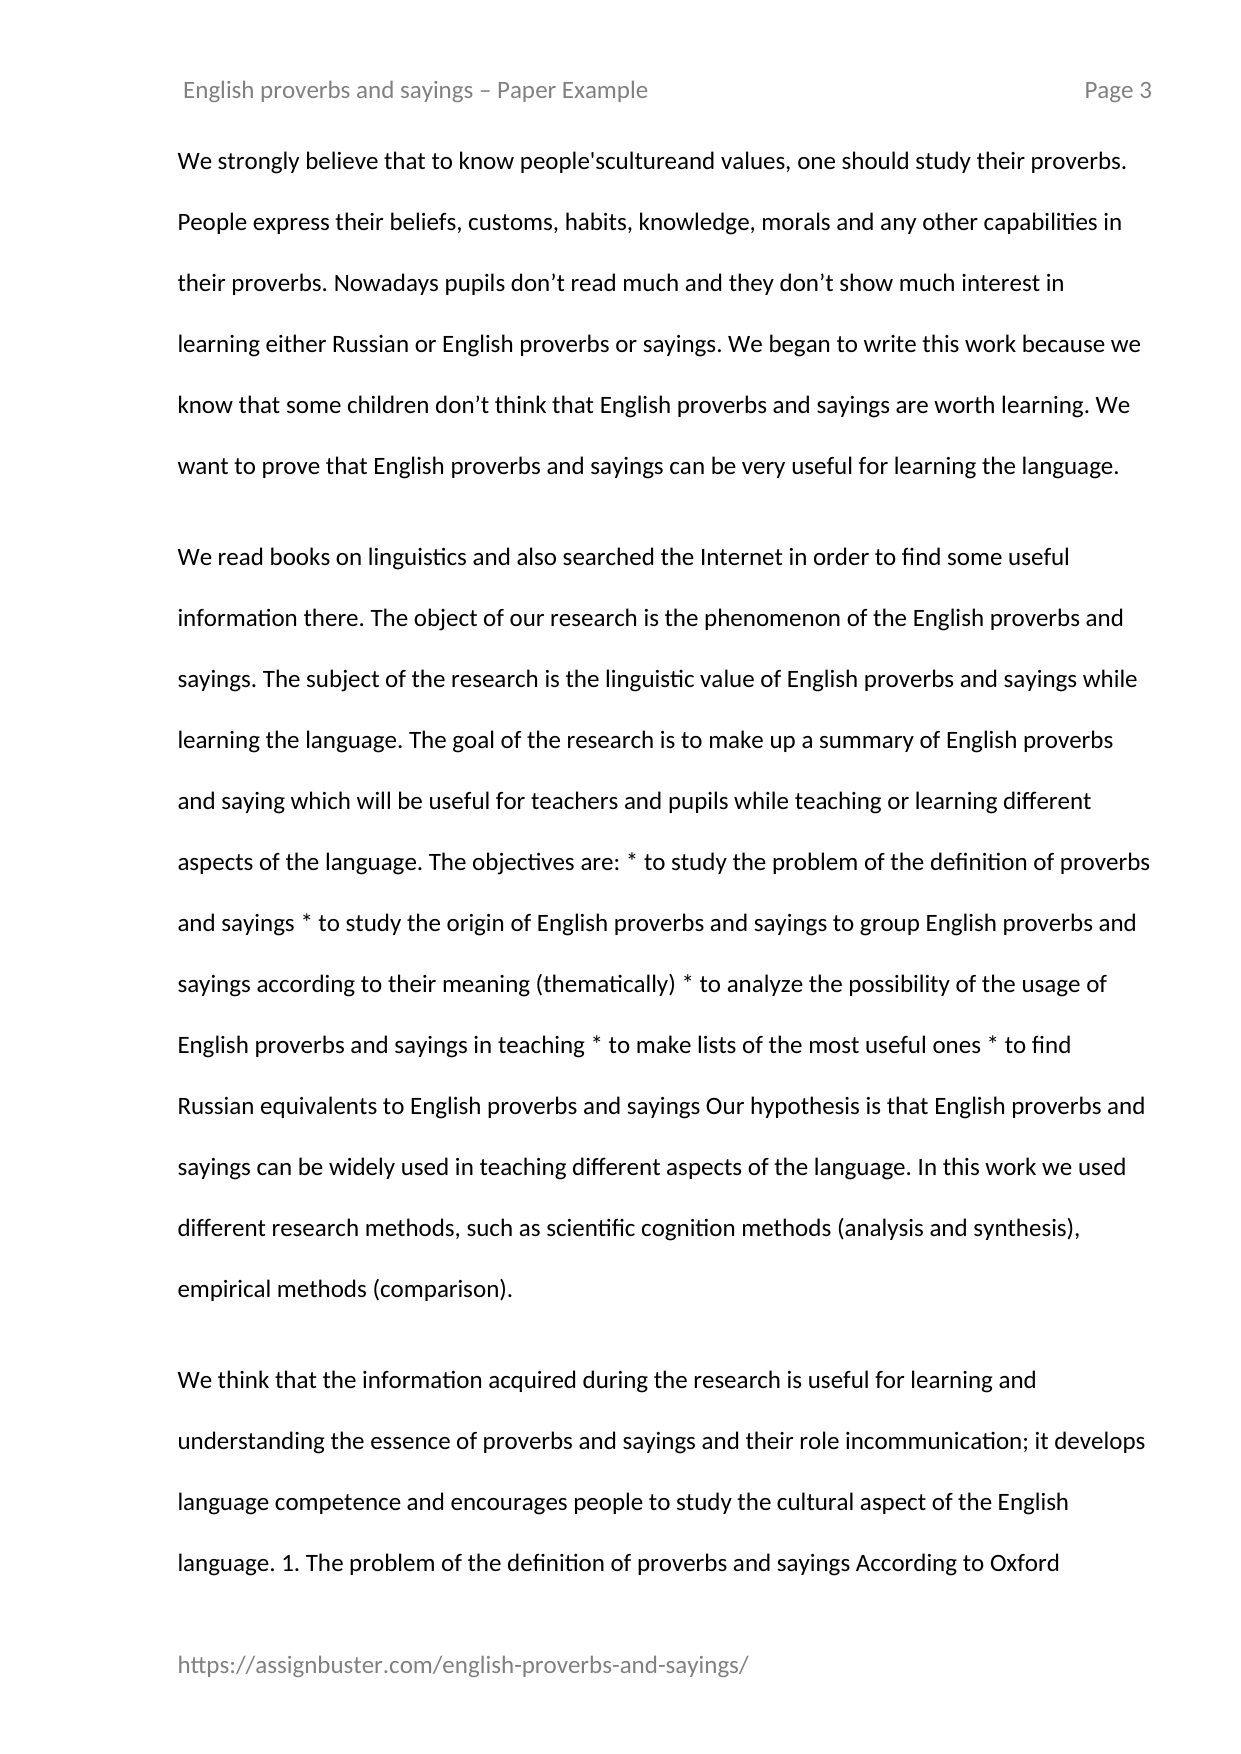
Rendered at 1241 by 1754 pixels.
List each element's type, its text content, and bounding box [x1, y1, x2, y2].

text We read books on linguistics and also searched the Internet in order to find some useful information there. The object of our research is the phenomenon of the English proverbs and sayings. The subject of the research is the linguistic value of English proverbs and sayings while learning the language. The goal of the research is to make up a summary of English proverbs and saying which will be useful for teachers and pupils while teaching or learning different aspects of the language. The objectives are: * to study the problem of the definition of proverbs and sayings * to study the origin of English proverbs and sayings to group English proverbs and sayings according to their meaning (thematically) * to analyze the possibility of the usage of English proverbs and sayings in teaching * to make lists of the most useful ones * to find Russian equivalents to English proverbs and sayings Our hypothesis is that English proverbs and sayings can be widely used in teaching different aspects of the language. In this work we used different research methods, such as scientific cognition methods (analysis and synthesis), empirical methods (comparison). [177, 541, 1152, 1304]
text We strongly believe that to know people'scultureand values, one should study their proverbs. People express their beliefs, customs, habits, knowledge, morals and any other capabilities in their proverbs. Nowadays pupils don’t read much and they don’t show much interest in learning either Russian or English proverbs or sayings. We began to write this work because we know that some children don’t think that English proverbs and sayings are worth learning. We want to prove that English proverbs and sayings can be very useful for learning the language. [177, 145, 1152, 481]
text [177, 1364, 1152, 1577]
